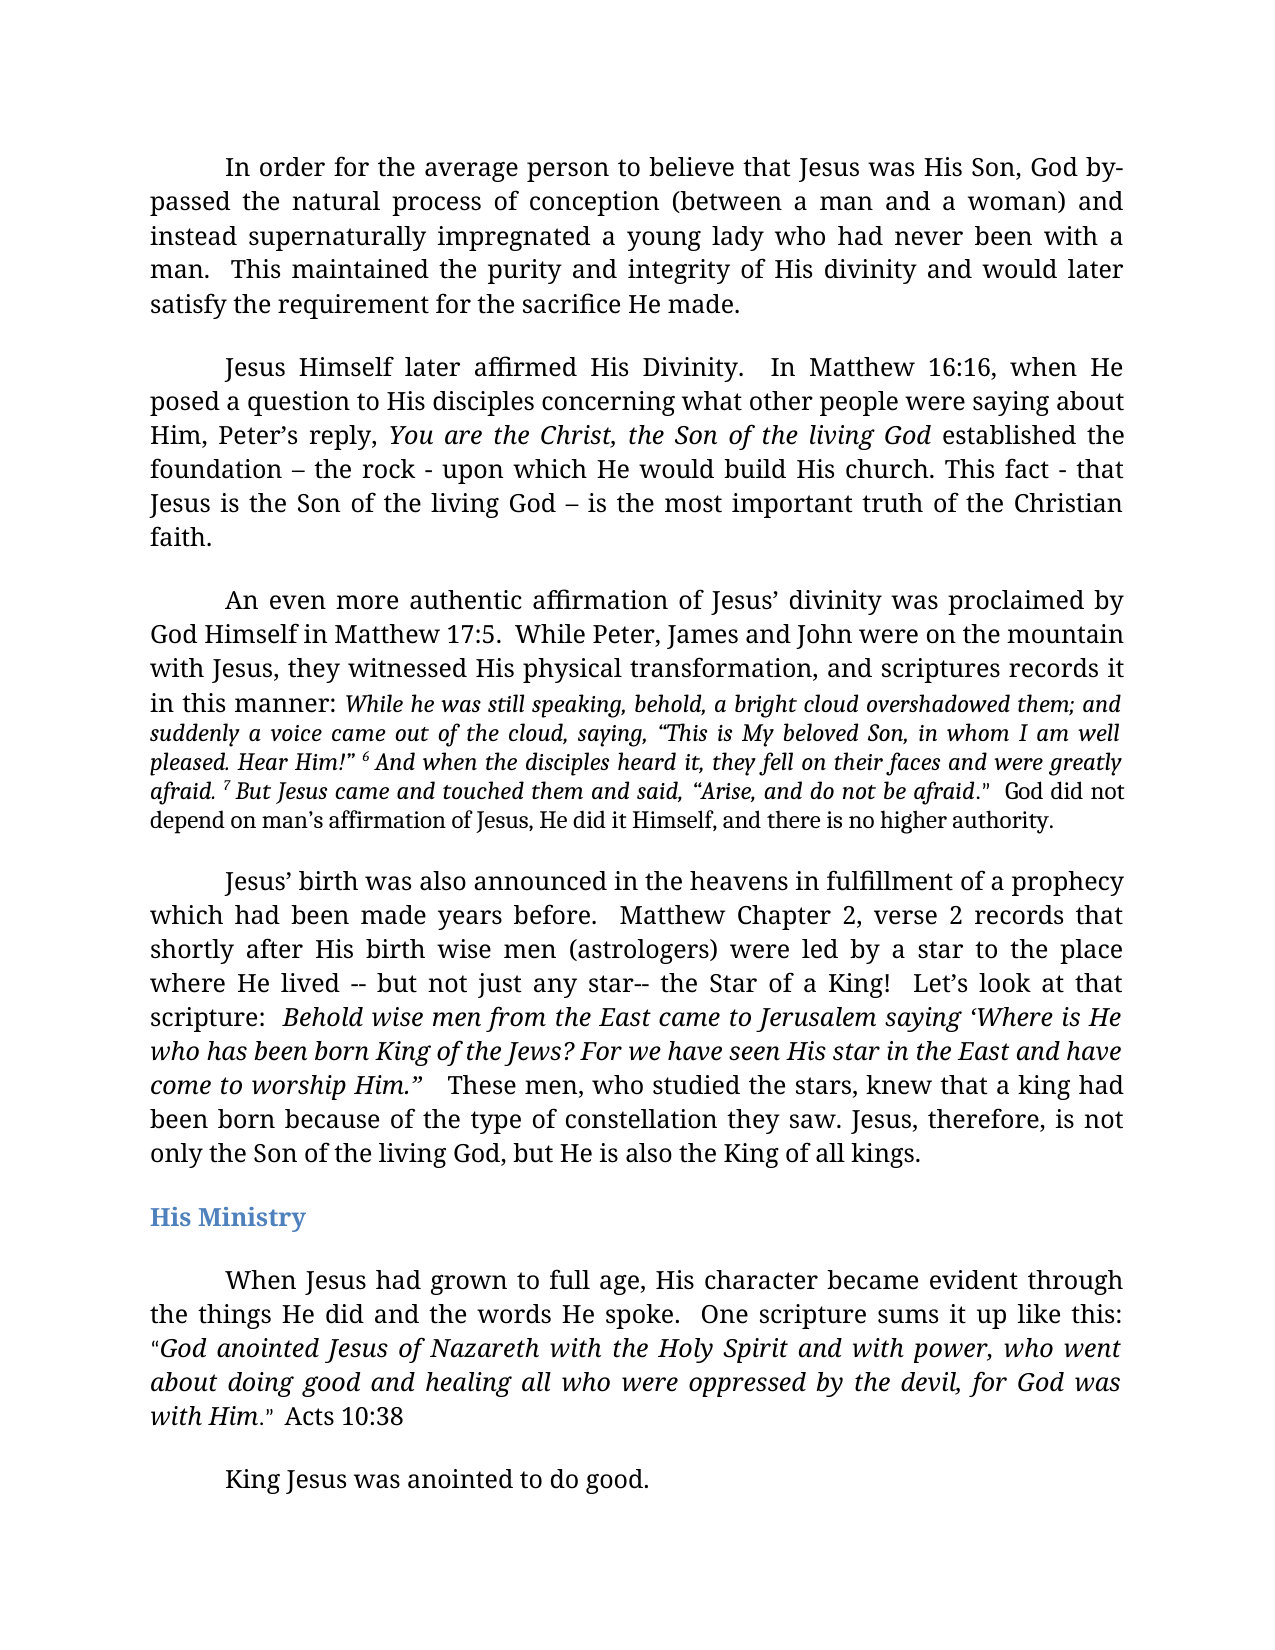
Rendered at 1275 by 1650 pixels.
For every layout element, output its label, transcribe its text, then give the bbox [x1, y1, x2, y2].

text King Jesus was anointed to do good. [150, 1462, 1125, 1496]
text An even more authentic affirmation of Jesus’ divinity was proclaimed by God Himself in Matthew 17:5. While Peter, James and John were on the mountain with Jesus, they witnessed His physical transformation, and scriptures records it in this manner: While he was still speaking, behold, a bright cloud overshadowed them; and suddenly a voice came out of the cloud, saying, “This is My beloved Son, in whom I am well pleased. Hear Him!” 6 And when the disciples heard it, they fell on their faces and were greatly afraid. 7 But Jesus came and touched them and said, “Arise, and do not be afraid.” God did not depend on man’s affirmation of Jesus, He did it Himself, and there is no higher authority. [150, 583, 1125, 834]
text Jesus Himself later affirmed His Divinity. In Matthew 16:16, when He posed a question to His disciples concerning what other people were saying about Him, Peter’s reply, You are the Christ, the Son of the living God established the foundation – the rock - upon which He would build His church. This fact - that Jesus is the Son of the living God – is the most important truth of the Christian faith. [150, 349, 1125, 554]
text Jesus’ birth was also announced in the heavens in fulfillment of a prophecy which had been made years before. Matthew Chapter 2, verse 2 records that shortly after His birth wise men (astrologers) were led by a star to the place where He lived -- but not just any star-- the Star of a King! Let’s look at that scripture: Behold wise men from the East came to Jerusalem saying ‘Where is He who has been born King of the Jews? For we have seen His star in the East and have come to worship Him.” These men, who studied the stars, knew that a king had been born because of the type of constellation they saw. Jesus, therefore, is not only the Son of the living God, but He is also the King of all kings. [150, 863, 1125, 1170]
text When Jesus had grown to full age, His character became evident through the things He did and the words He spoke. One scripture sums it up like this: “God anointed Jesus of Nazareth with the Holy Spirit and with power, who went about doing good and healing all who were oppressed by the devil, for God was with Him.” Acts 10:38 [150, 1262, 1125, 1433]
subtitle His Ministry [150, 1199, 1125, 1233]
text In order for the average person to believe that Jesus was His Son, God by-passed the natural process of conception (between a man and a woman) and instead supernaturally impregnated a young lady who had never been with a man. This maintained the purity and integrity of His divinity and would later satisfy the requirement for the sacrifice He made. [150, 150, 1125, 320]
